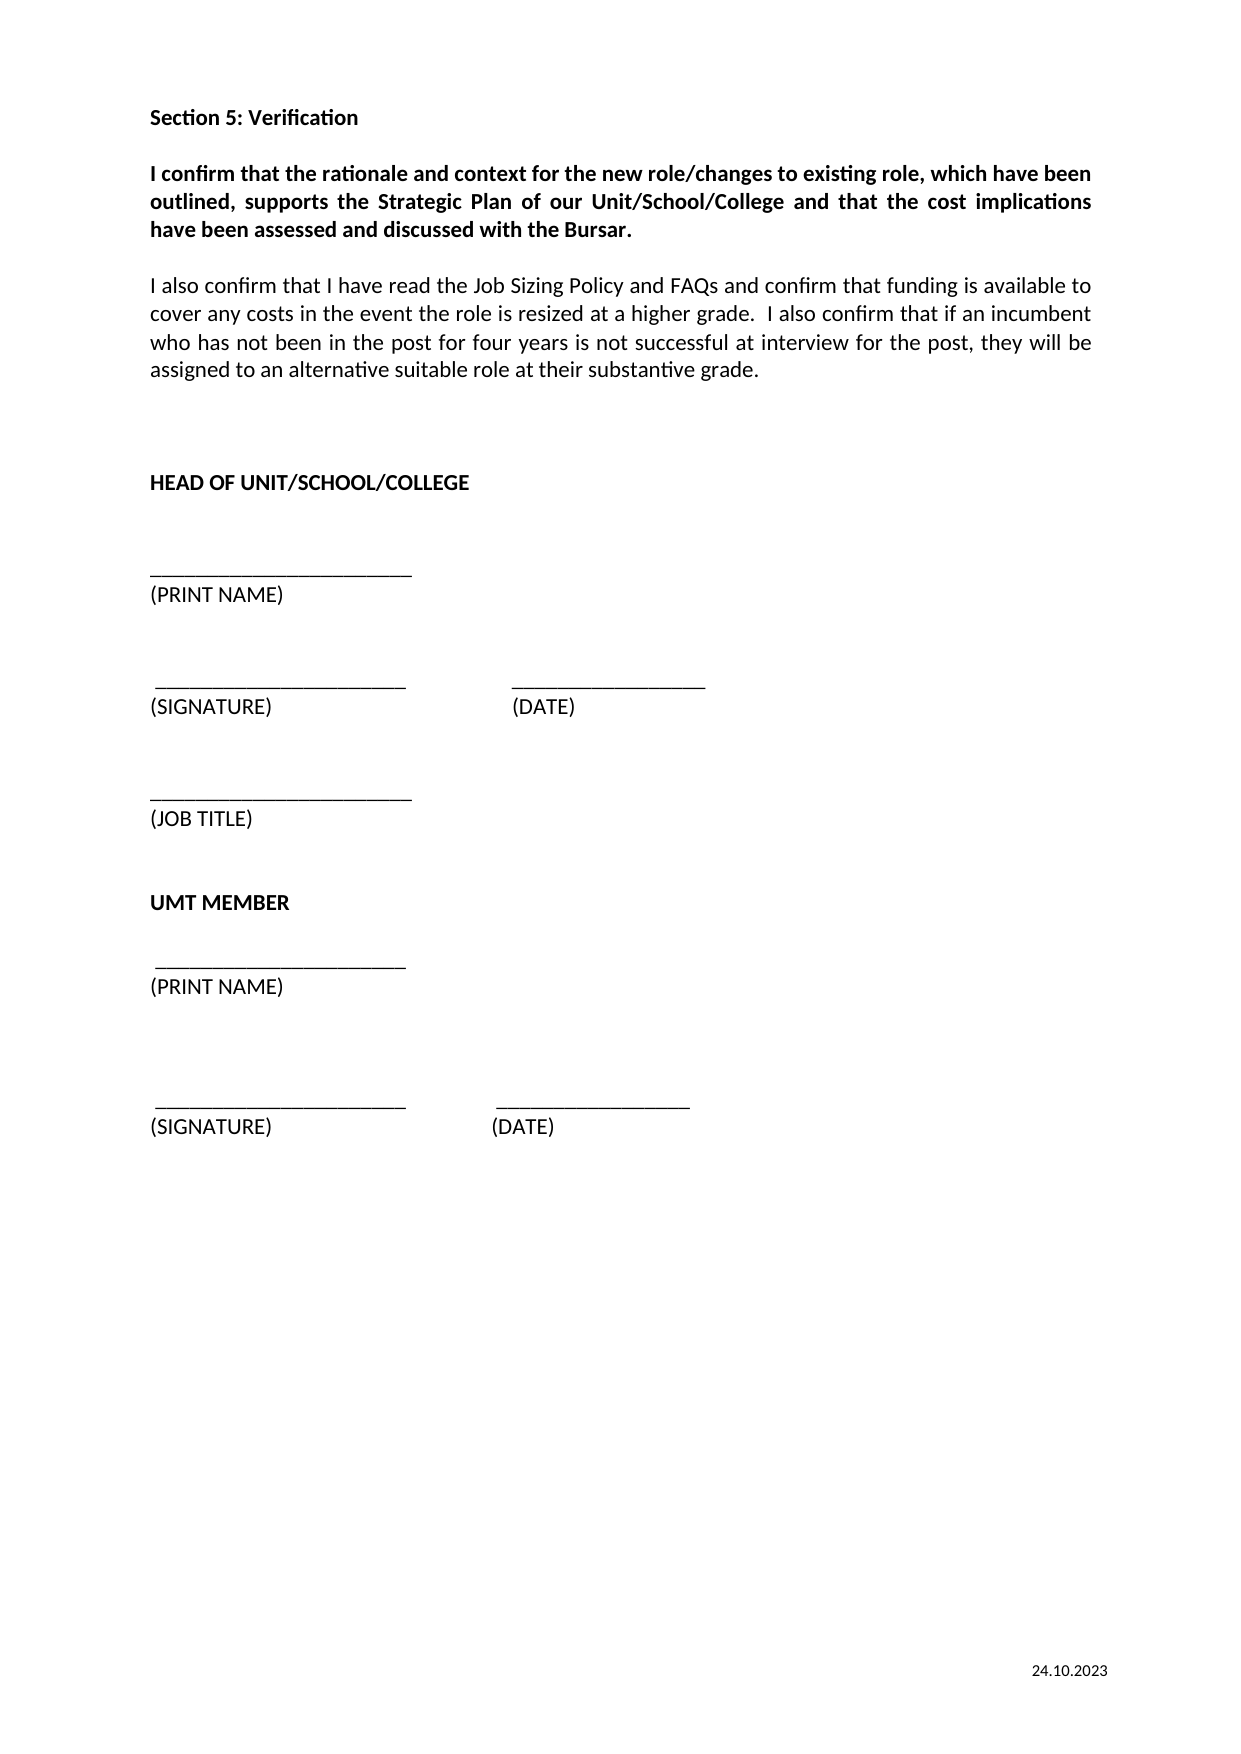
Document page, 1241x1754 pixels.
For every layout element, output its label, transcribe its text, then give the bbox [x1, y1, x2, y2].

text (SIGNATURE) (DATE) [150, 1112, 1107, 1140]
text I also confirm that I have read the Job Sizing Policy and FAQs and confirm that funding is available to cover any costs in the event the role is resized at a higher grade. I also confirm that if an incumbent who has not been in the post for four years is not successful at interview for the post, they will be assigned to an alternative suitable role at their substantive grade. [150, 272, 1093, 384]
text ______________________ _________________ [150, 1084, 1107, 1112]
text HEAD OF UNIT/SCHOOL/COLLEGE [150, 468, 1107, 496]
text ______________________ [150, 944, 1107, 972]
text UMT MEMBER [150, 888, 1107, 916]
text (PRINT NAME) [150, 580, 1107, 608]
text _______________________ [150, 552, 1107, 580]
text _______________________ [150, 776, 1107, 804]
text (PRINT NAME) [150, 972, 1107, 1000]
text ______________________ _________________ [150, 664, 1107, 692]
text (SIGNATURE) (DATE) [150, 692, 1107, 720]
text (JOB TITLE) [150, 804, 1107, 832]
text I confirm that the rationale and context for the new role/changes to existing role, which have been outlined, supports the Strategic Plan of our Unit/School/College and that the cost implications have been assessed and discussed with the Bursar. [150, 159, 1093, 243]
text Section 5: Verification [150, 103, 1107, 131]
